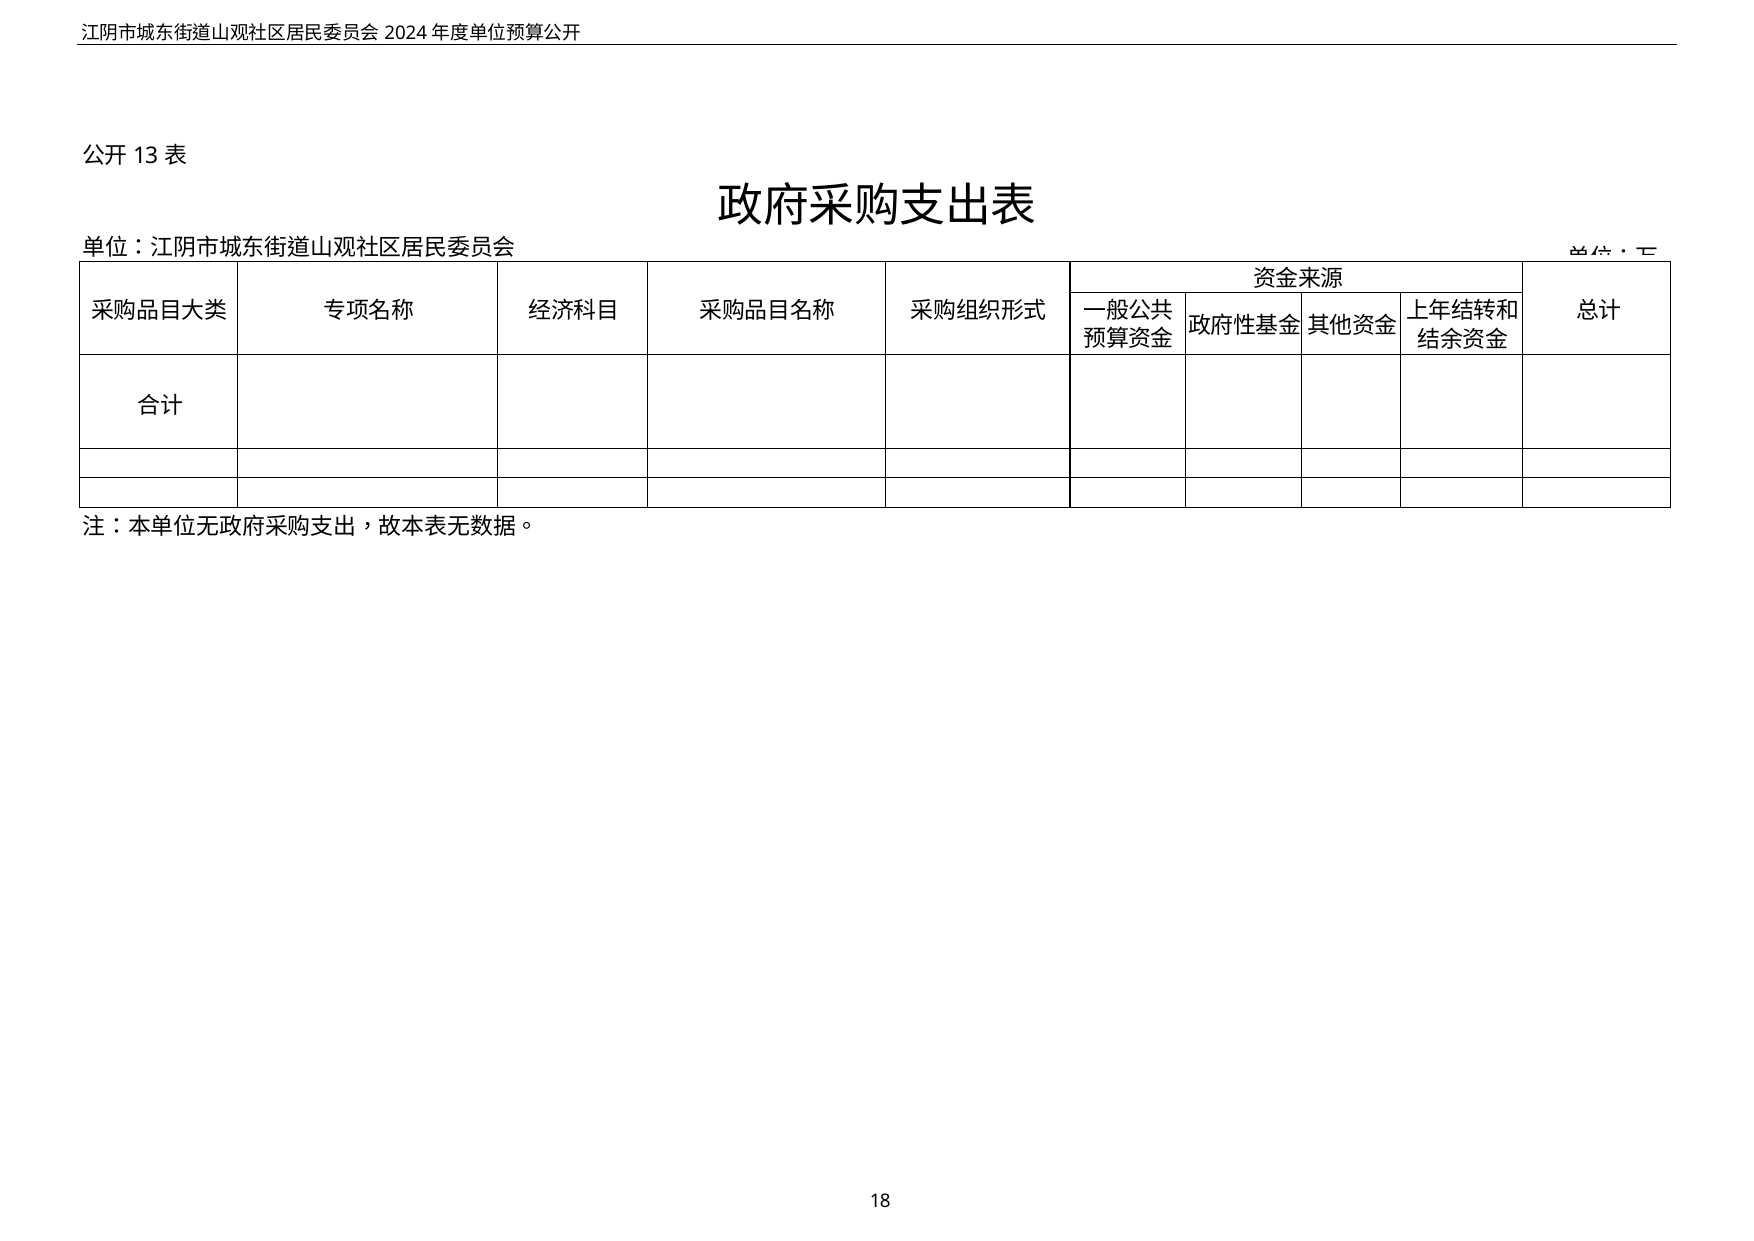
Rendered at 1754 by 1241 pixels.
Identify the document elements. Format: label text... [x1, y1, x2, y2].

table_header 采购组织形式 [886, 262, 1069, 353]
text 公开 13 表 [82, 141, 1677, 170]
text 注：本单位无政府采购支出，故本表无数据。 [82, 512, 1677, 541]
table_cell [886, 355, 1069, 448]
table_cell [886, 478, 1069, 507]
text 单位：江阴市城东街道山观社区居民委员会 [82, 233, 1677, 261]
table_header 采购品目名称 [648, 262, 885, 353]
table_cell [1071, 449, 1185, 477]
table_cell [238, 478, 497, 507]
table_cell 一般公共 预算资金 [1071, 293, 1185, 353]
table_cell [1302, 449, 1400, 477]
table_header 经济科目 [498, 262, 647, 353]
text 政府采购支出表 [718, 176, 1677, 233]
table_cell [648, 449, 885, 477]
table_cell [1071, 355, 1185, 448]
table_cell 合计 [80, 355, 237, 448]
table_header 专项名称 [238, 262, 497, 353]
table_cell 政府性基金 [1186, 293, 1301, 353]
table_cell [1186, 478, 1301, 507]
table_cell [1186, 355, 1301, 448]
table_cell [498, 449, 647, 477]
table_cell [238, 449, 497, 477]
table_header 资金来源 [1071, 262, 1522, 292]
table_cell [498, 355, 647, 448]
table_cell [1302, 355, 1400, 448]
table_cell [80, 478, 237, 507]
table_cell [1071, 478, 1185, 507]
table_cell [886, 449, 1069, 477]
table_cell [238, 355, 497, 448]
table_cell [648, 355, 885, 448]
table_cell [1186, 449, 1301, 477]
table_cell [1401, 478, 1522, 507]
table_cell [1523, 478, 1670, 507]
table_cell [80, 449, 237, 477]
table_cell [1302, 478, 1400, 507]
table_cell [648, 478, 885, 507]
table_cell [1523, 449, 1670, 477]
table_cell [1401, 449, 1522, 477]
table_cell [1523, 355, 1670, 448]
table_cell 上年结转和 结余资金 [1401, 293, 1522, 353]
table_header 采购品目大类 [80, 262, 237, 353]
table_cell [498, 478, 647, 507]
table_header 总计 [1523, 262, 1670, 353]
table_cell [1401, 355, 1522, 448]
table_cell 其他资金 [1302, 293, 1400, 353]
